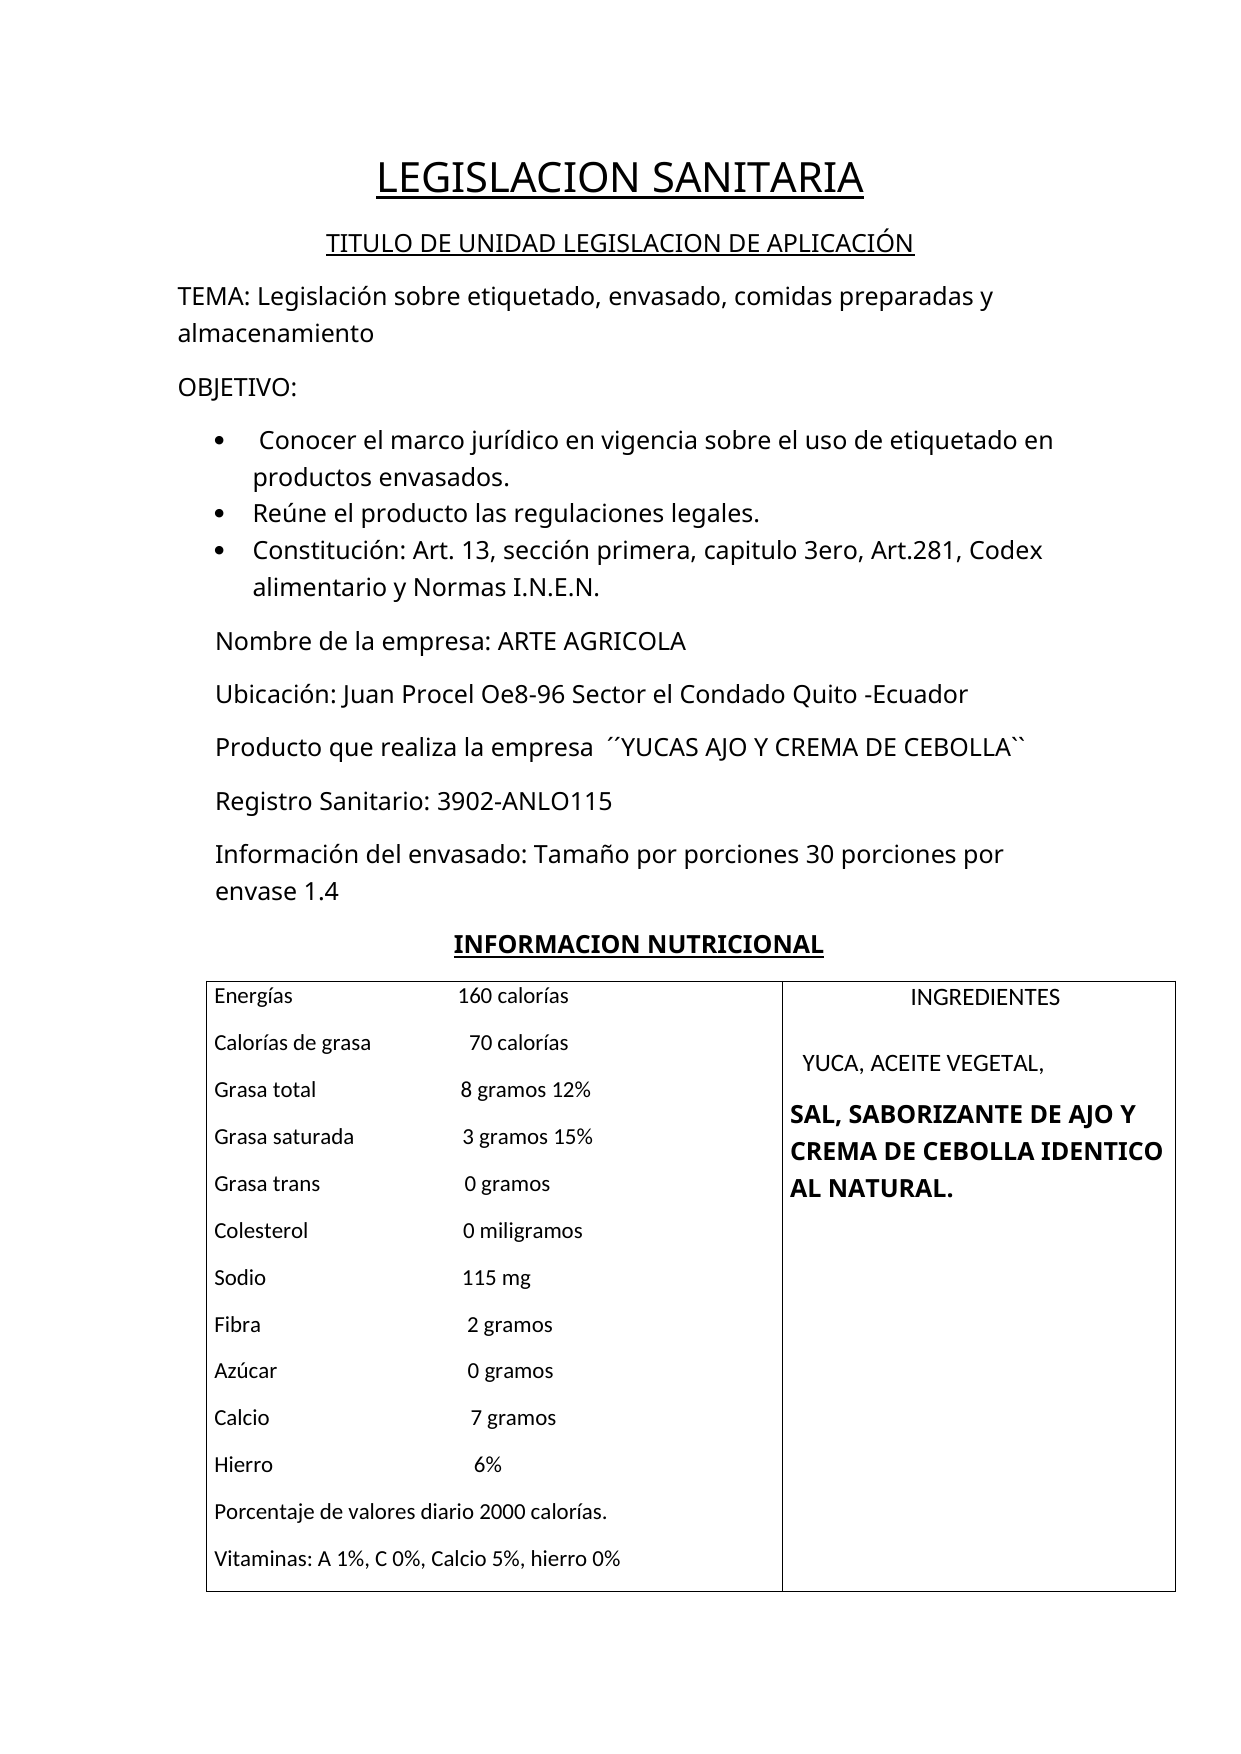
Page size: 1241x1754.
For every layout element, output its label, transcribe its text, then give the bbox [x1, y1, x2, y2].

text Información del envasado: Tamaño por porciones 30 porciones por envase 1.4 [215, 837, 1063, 908]
list Conocer el marco jurídico en vigencia sobre el uso de etiquetado en productos envasados. [215, 423, 1063, 493]
text INFORMACION NUTRICIONAL [215, 927, 1063, 961]
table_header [783, 982, 1175, 1591]
text TITULO DE UNIDAD LEGISLACION DE APLICACIÓN [177, 226, 1063, 259]
list Constitución: Art. 13, sección primera, capitulo 3ero, Art.281, Codex alimentario y Normas I.N.E.N. [215, 533, 1063, 604]
text LEGISLACION SANITARIA [177, 148, 1063, 204]
text OBJETIVO: [177, 369, 1063, 403]
list Reúne el producto las regulaciones legales. [215, 496, 1063, 530]
text Registro Sanitario: 3902-ANLO115 [215, 783, 1063, 817]
text Ubicación: Juan Procel Oe8-96 Sector el Condado Quito -Ecuador [215, 677, 1063, 711]
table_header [207, 982, 782, 1591]
text TEMA: Legislación sobre etiquetado, envasado, comidas preparadas y almacenamiento [177, 279, 1063, 350]
text Producto que realiza la empresa ´´YUCAS AJO Y CREMA DE CEBOLLA`` [215, 730, 1063, 764]
text Nombre de la empresa: ARTE AGRICOLA [215, 623, 1063, 657]
